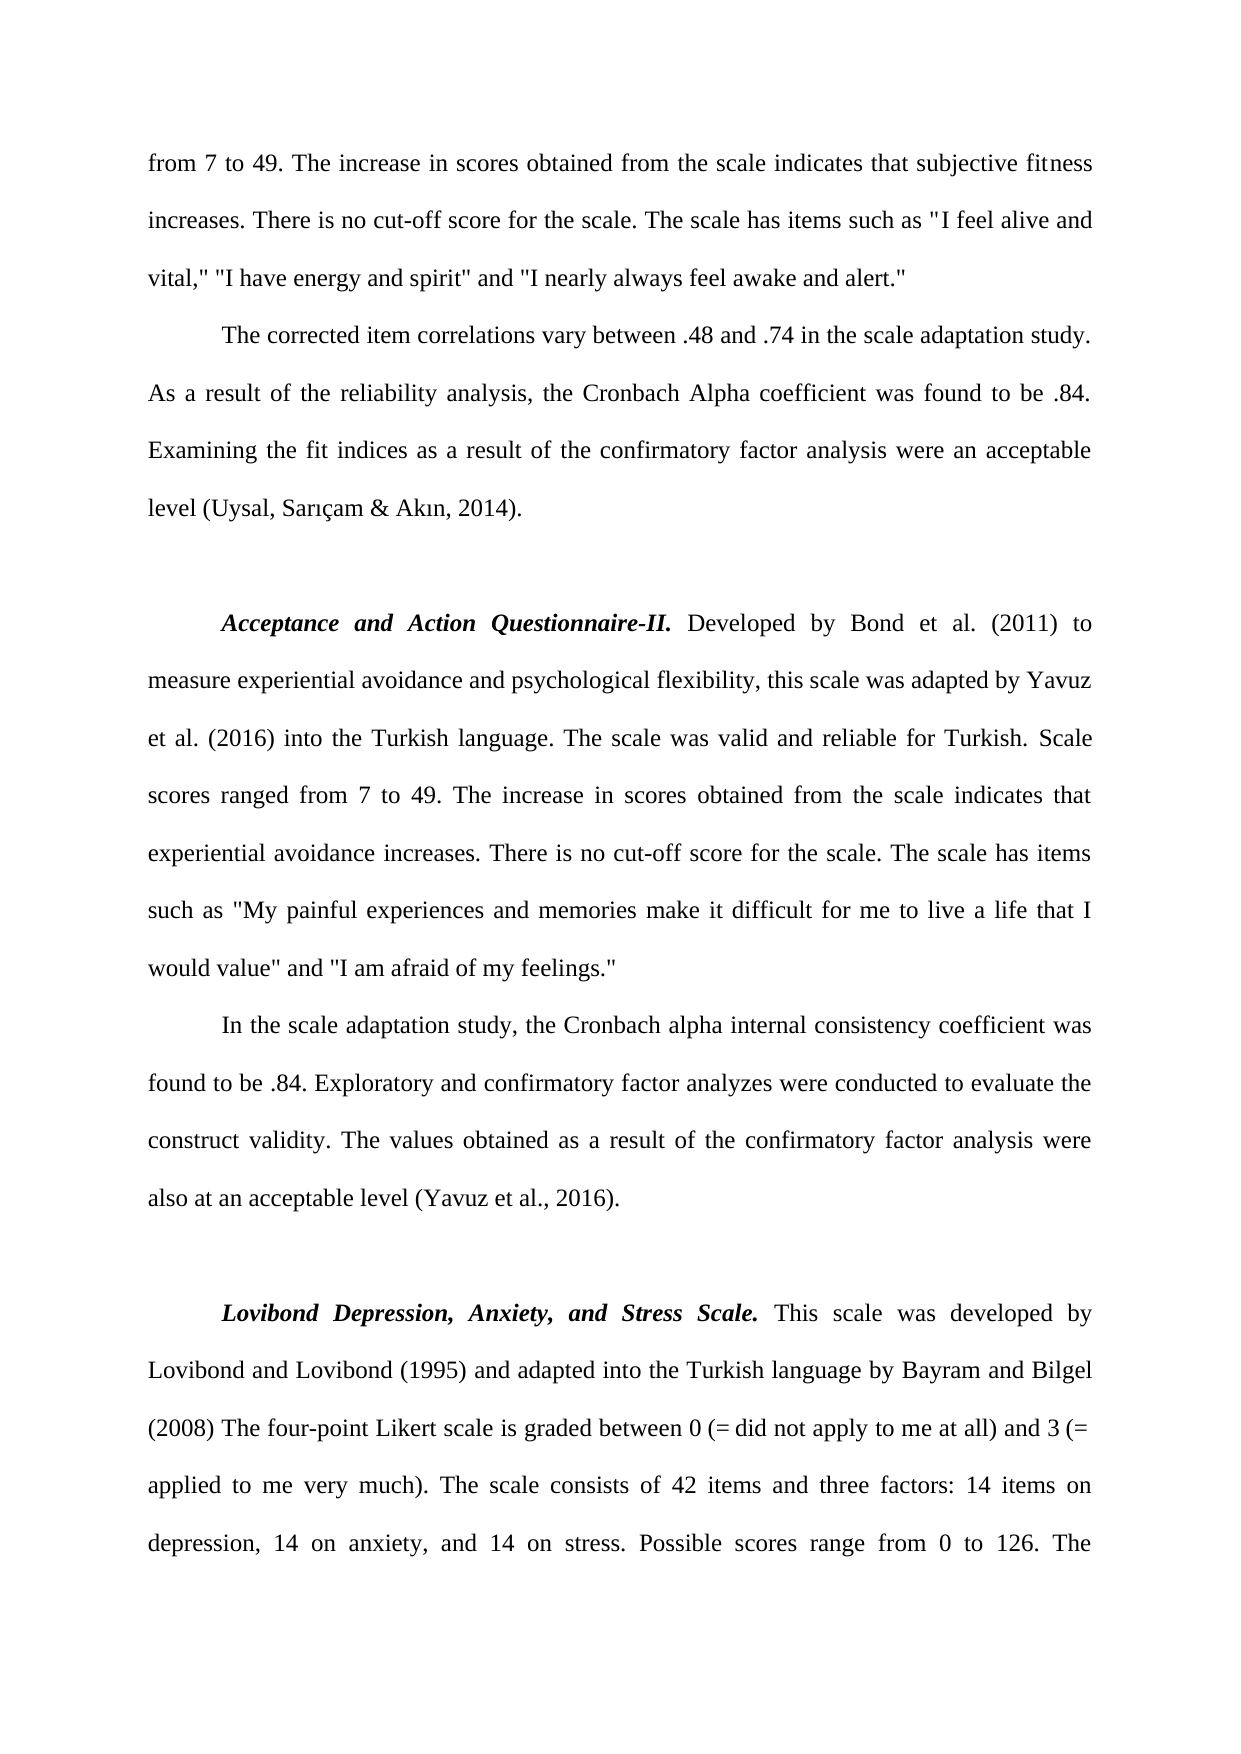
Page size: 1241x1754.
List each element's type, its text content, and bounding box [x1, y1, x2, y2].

text In the scale adaptation study, the Cronbach alpha internal consistency coefficient was found to be .84. Exploratory and confirmatory factor analyzes were conducted to evaluate the construct validity. The values obtained as a result of the confirmatory factor analysis were also at an acceptable level (Yavuz et al., 2016). [148, 1010, 1093, 1211]
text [148, 1298, 1093, 1556]
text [148, 148, 1093, 291]
text Acceptance and Action Questionnaire-II. Developed by Bond et al. (2011) to measure experiential avoidance and psychological flexibility, this scale was adapted by Yavuz et al. (2016) into the Turkish language. The scale was valid and reliable for Turkish. Scale scores ranged from 7 to 49. The increase in scores obtained from the scale indicates that experiential avoidance increases. There is no cut-off score for the scale. The scale has items such as "My painful experiences and memories make it difficult for me to live a life that I would value" and "I am afraid of my feelings." [148, 608, 1093, 981]
text The corrected item correlations vary between .48 and .74 in the scale adaptation study. As a result of the reliability analysis, the Cronbach Alpha coefficient was found to be .84. Examining the fit indices as a result of the confirmatory factor analysis were an acceptable level (Uysal, Sarıçam & Akın, 2014). [148, 320, 1093, 521]
